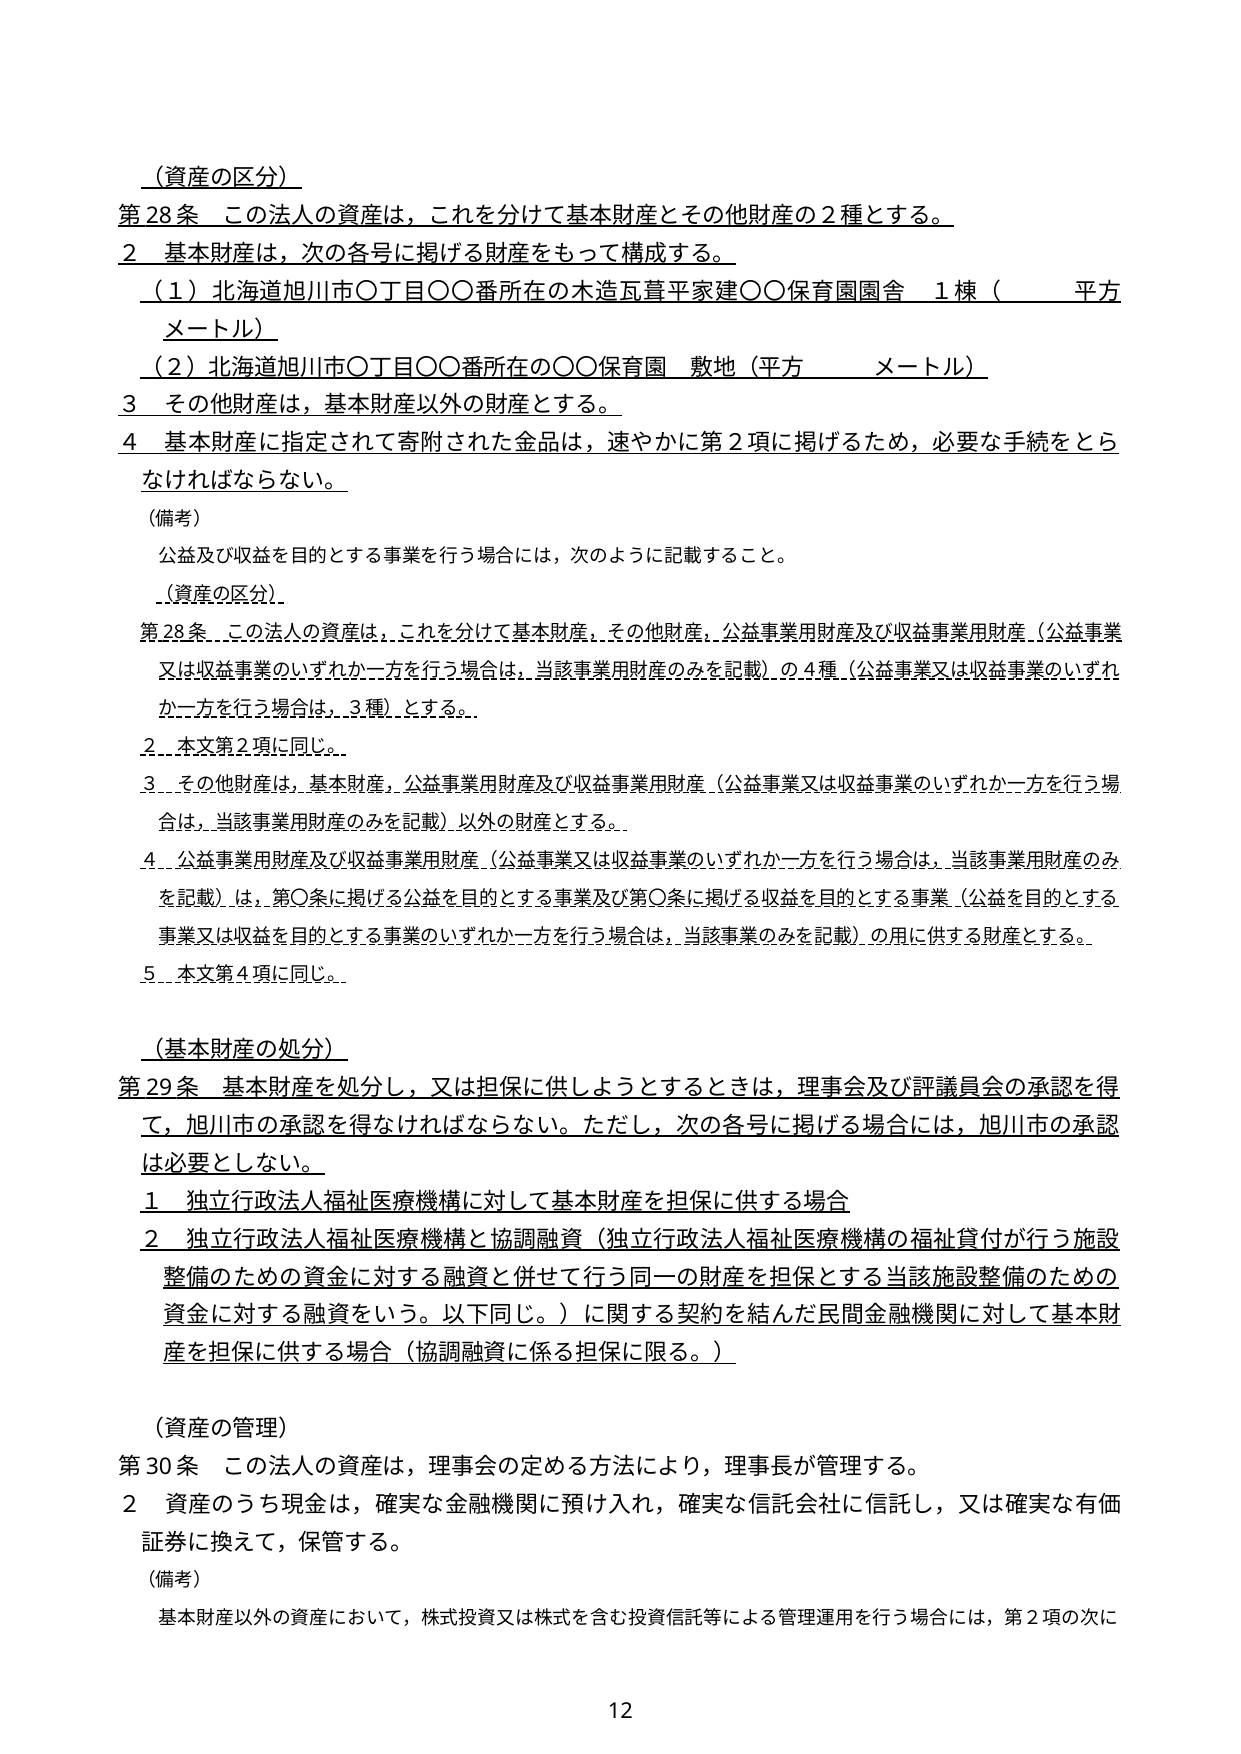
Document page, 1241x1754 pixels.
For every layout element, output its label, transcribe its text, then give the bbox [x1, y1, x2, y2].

text ４ 基本財産に指定されて寄附された金品は，速やかに第２項に掲げるため，必要な手続をとらなければならない。 [118, 422, 1122, 498]
text （資産の区分） [118, 157, 1122, 194]
text ３ その他財産は，基本財産，公益事業用財産及び収益事業用財産（公益事業又は収益事業のいずれか一方を行う場合は，当該事業用財産のみを記載）以外の財産とする。 [140, 763, 1122, 839]
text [140, 1597, 1122, 1635]
text （資産の管理） [118, 1408, 1122, 1446]
text １ 独立行政法人福祉医療機構に対して基本財産を担保に供する場合 [140, 1180, 1122, 1218]
text （資産の区分） [118, 574, 1122, 612]
text （２）北海道旭川市〇丁目〇〇番所在の〇〇保育園 敷地（平方 メートル） [140, 346, 1122, 384]
text ４ 公益事業用財産及び収益事業用財産（公益事業又は収益事業のいずれか一方を行う場合は，当該事業用財産のみを記載）は，第〇条に掲げる公益を目的とする事業及び第〇条に掲げる収益を目的とする事業（公益を目的とする事業又は収益を目的とする事業のいずれか一方を行う場合は，当該事業のみを記載）の用に供する財産とする。 [140, 839, 1122, 953]
text 第28条 この法人の資産は，これを分けて基本財産とその他財産の２種とする。 [118, 194, 1122, 232]
text （備考） [118, 498, 1122, 536]
text 公益及び収益を目的とする事業を行う場合には，次のように記載すること。 [140, 536, 1122, 574]
text （基本財産の処分） [118, 1029, 1122, 1067]
text 第30条 この法人の資産は，理事会の定める方法により，理事長が管理する。 [118, 1446, 1122, 1484]
text ２ 基本財産は，次の各号に掲げる財産をもって構成する。 [118, 232, 1122, 270]
text （１）北海道旭川市〇丁目〇〇番所在の木造瓦葺平家建〇〇保育園園舎 １棟（ 平方メートル） [140, 270, 1122, 346]
text ３ その他財産は，基本財産以外の財産とする。 [118, 384, 1122, 422]
text 第28条 この法人の資産は，これを分けて基本財産，その他財産，公益事業用財産及び収益事業用財産（公益事業又は収益事業のいずれか一方を行う場合は，当該事業用財産のみを記載）の４種（公益事業又は収益事業のいずれか一方を行う場合は，３種）とする。 [140, 612, 1122, 725]
text ２ 資産のうち現金は，確実な金融機関に預け入れ，確実な信託会社に信託し，又は確実な有価証券に換えて，保管する。 [118, 1484, 1122, 1559]
text ２ 本文第２項に同じ。 [140, 725, 1122, 763]
text ２ 独立行政法人福祉医療機構と協調融資（独立行政法人福祉医療機構の福祉貸付が行う施設整備のための資金に対する融資と併せて行う同一の財産を担保とする当該施設整備のための資金に対する融資をいう。以下同じ。）に関する契約を結んだ民間金融機関に対して基本財産を担保に供する場合（協調融資に係る担保に限る。） [140, 1218, 1122, 1370]
text （備考） [118, 1559, 1122, 1597]
text ５ 本文第４項に同じ。 [140, 953, 1122, 991]
text 第29条 基本財産を処分し，又は担保に供しようとするときは，理事会及び評議員会の承認を得て，旭川市の承認を得なければならない。ただし，次の各号に掲げる場合には，旭川市の承認は必要としない。 [118, 1067, 1122, 1180]
